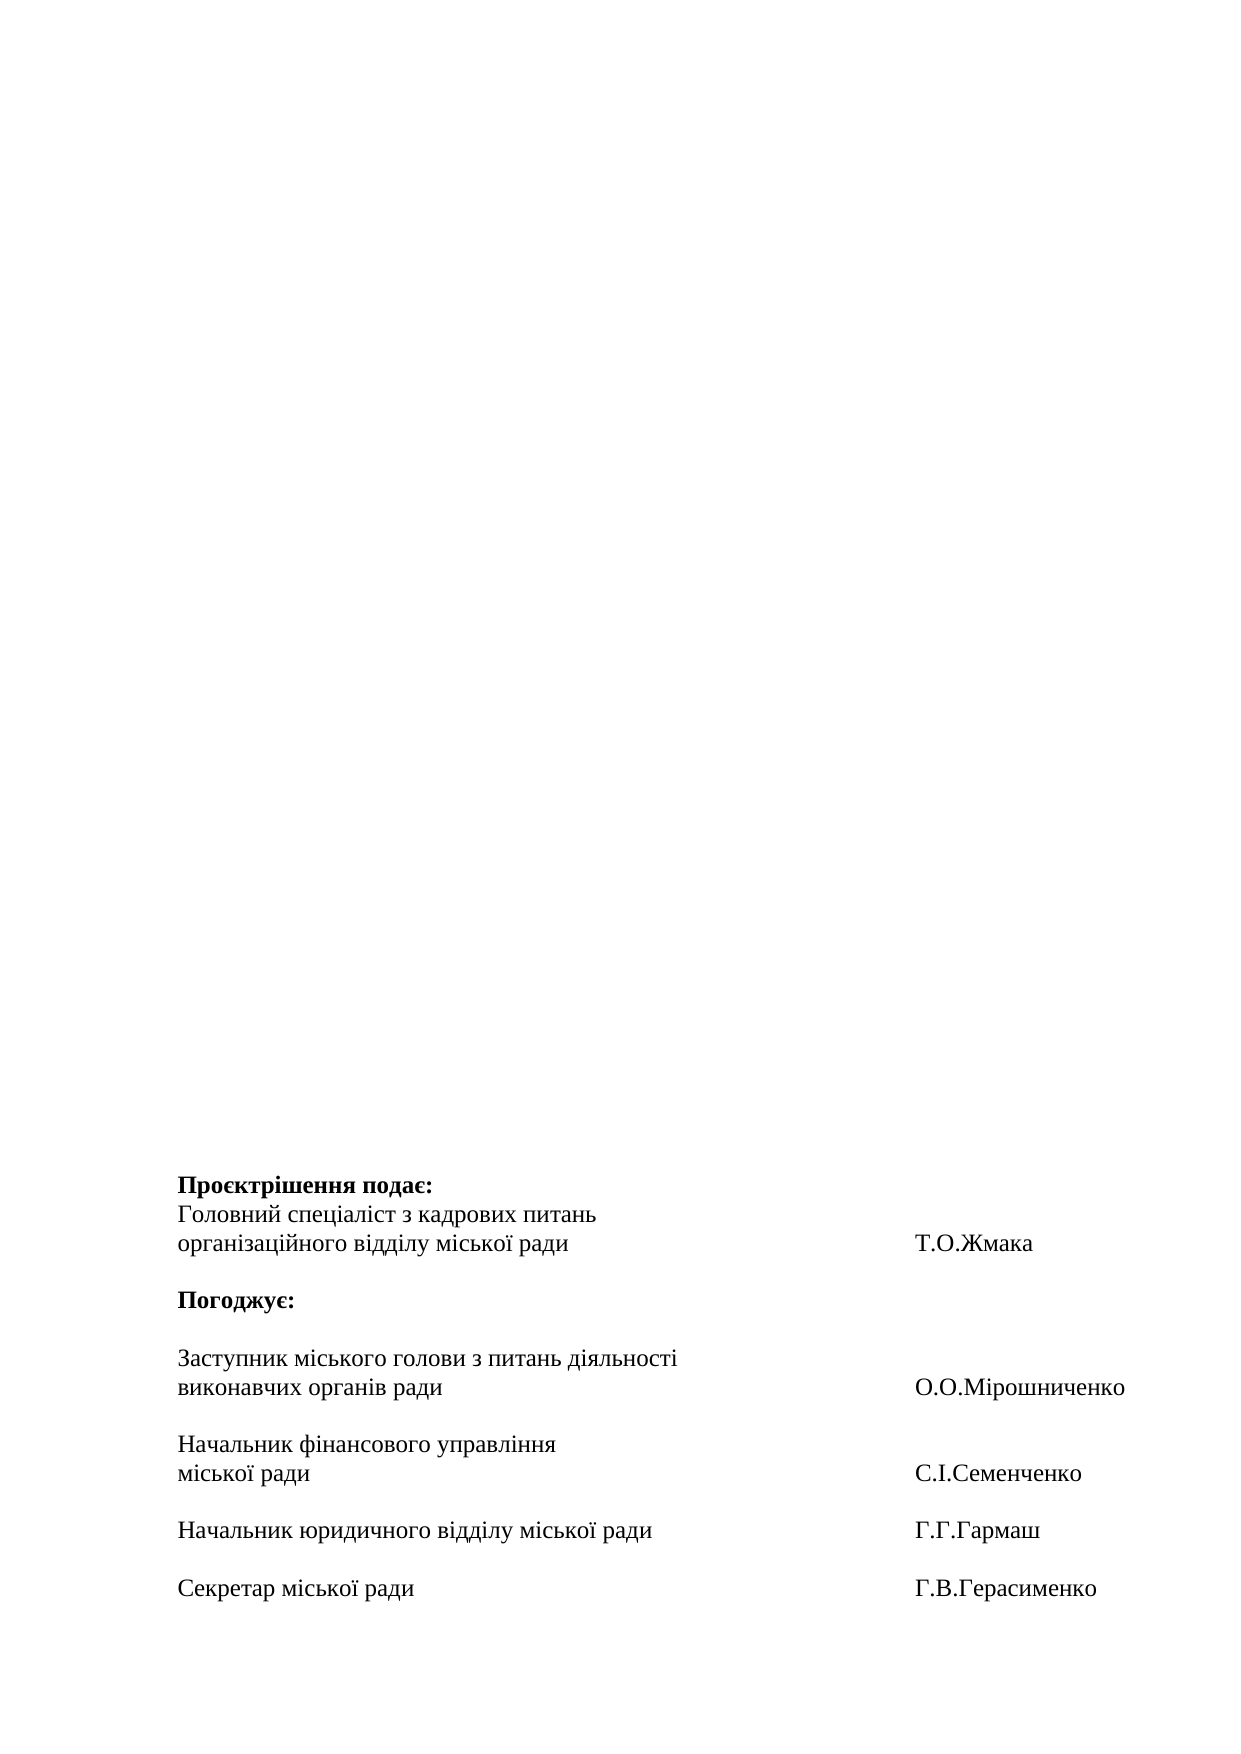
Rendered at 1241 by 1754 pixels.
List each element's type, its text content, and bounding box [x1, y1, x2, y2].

text організаційного відділу міської ради Т.О.Жмака [177, 1228, 1181, 1257]
text Секретар міської ради Г.В.Герасименко [177, 1573, 1181, 1602]
text міської ради С.І.Семенченко [177, 1458, 1181, 1487]
text Погоджує: [177, 1286, 1181, 1314]
text Головний спеціаліст з кадрових питань [177, 1199, 1181, 1228]
text Заступник міського голови з питань діяльності [177, 1343, 1181, 1372]
text Проєктрішення подає: [177, 1171, 1181, 1199]
text Начальник юридичного відділу міської ради Г.Г.Гармаш [177, 1516, 1181, 1544]
text виконавчих органів ради О.О.Мірошниченко [177, 1372, 1181, 1401]
text Начальник фінансового управління [177, 1429, 1181, 1458]
